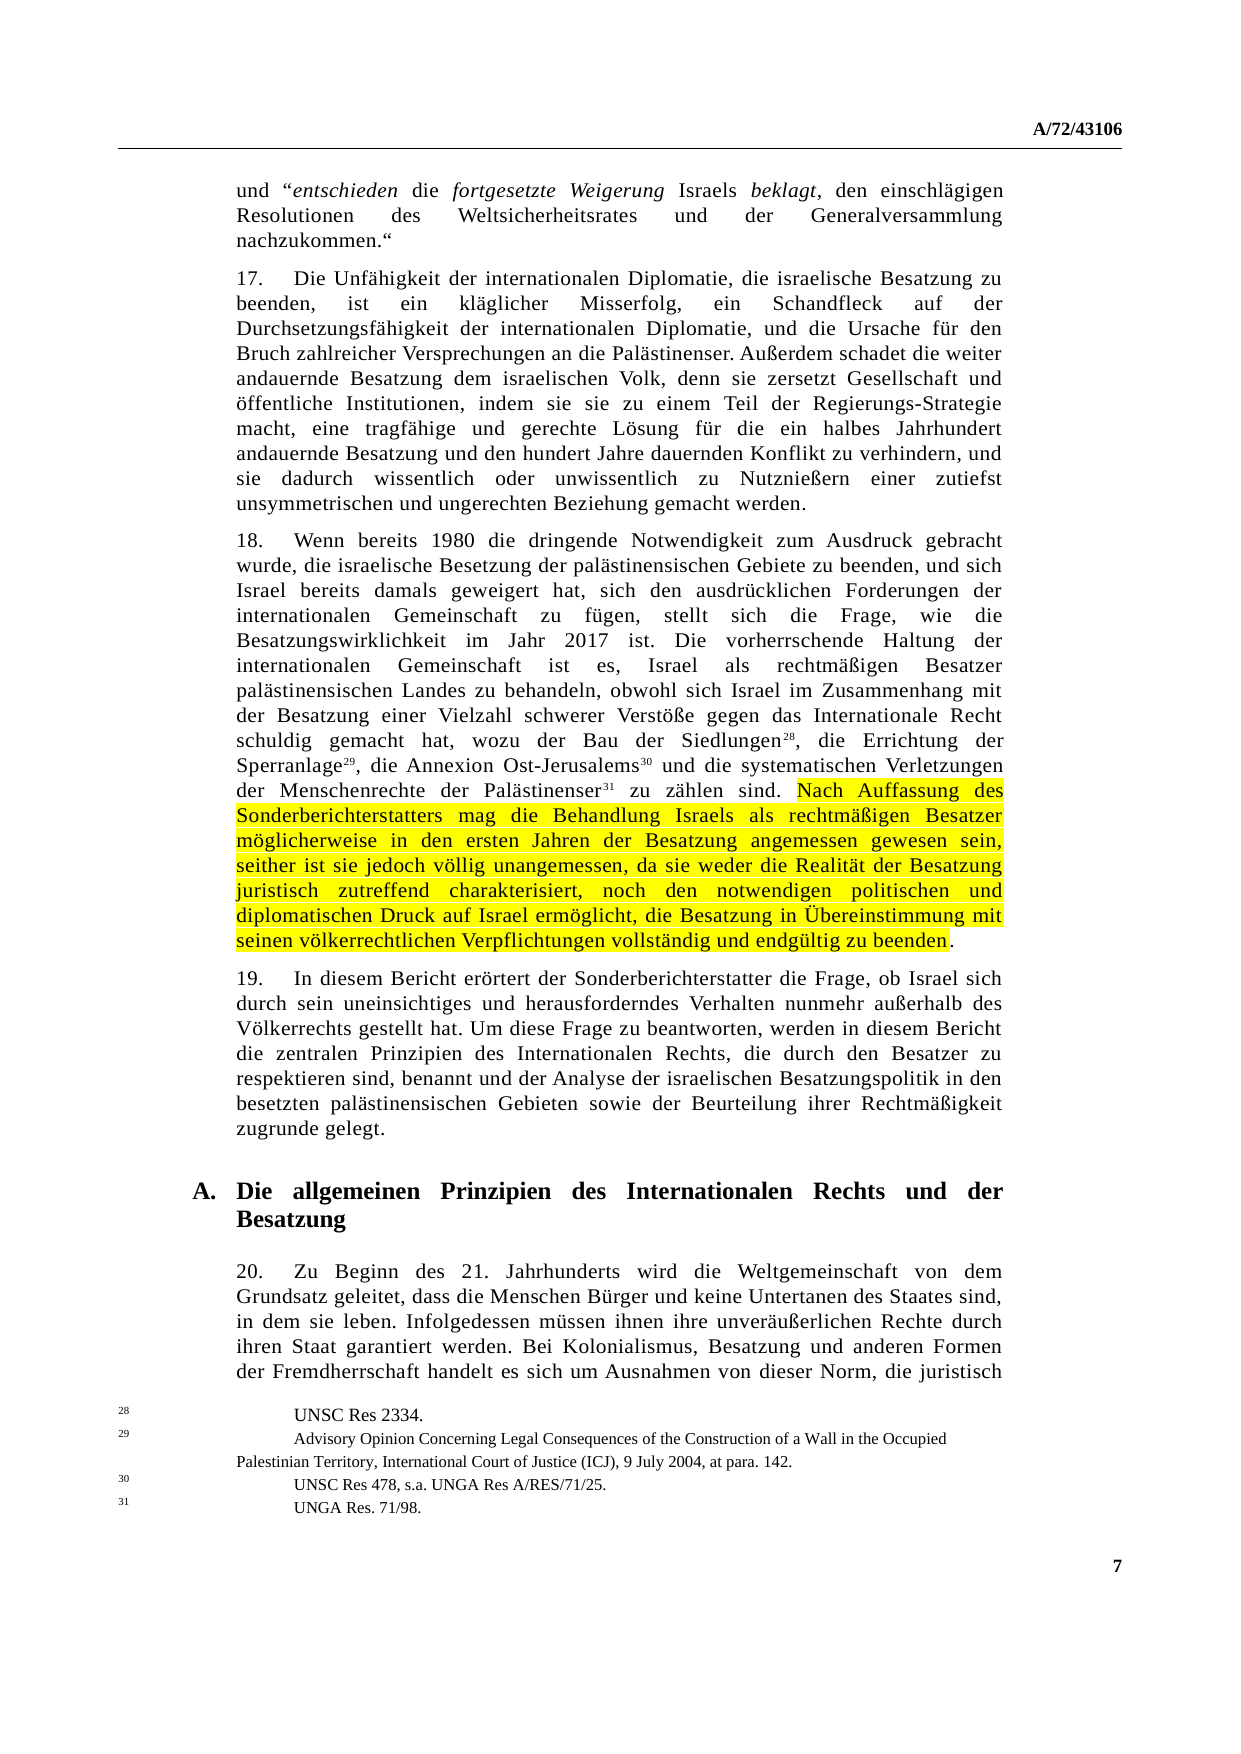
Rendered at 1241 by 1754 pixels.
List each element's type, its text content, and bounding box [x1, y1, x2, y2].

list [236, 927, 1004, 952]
list Die Unfähigkeit der internationalen Diplomatie, die israelische Besatzung zu beenden, ist ein kläglicher Misserfolg, ein Schandfleck auf der Durchsetzungsfähigkeit der internationalen Diplomatie, und die Ursache für den Bruch zahlreicher Versprechungen an die Palästinenser. Außerdem schadet die weiter andauernde Besatzung dem israelischen Volk, denn sie zersetzt Gesellschaft und öffentliche Institutionen, indem sie sie zu einem Teil der Regierungs-Strategie macht, eine tragfähige und gerechte Lösung für die ein halbes Jahrhundert andauernde Besatzung und den hundert Jahre dauernden Konflikt zu verhindern, und sie dadurch wissentlich oder unwissentlich zu Nutznießern einer zutiefst unsymmetrischen und ungerechten Beziehung gemacht werden. [236, 265, 1004, 515]
list In diesem Bericht erörtert der Sonderberichterstatter die Frage, ob Israel sich durch sein uneinsichtiges und herausforderndes Verhalten nunmehr außerhalb des Völkerrechts gestellt hat. Um diese Frage zu beantworten, werden in diesem Bericht die zentralen Prinzipien des Internationalen Rechts, die durch den Besatzer zu respektieren sind, benannt und der Analyse der israelischen Besatzungspolitik in den besetzten palästinensischen Gebieten sowie der Beurteilung ihrer Rechtmäßigkeit zugrunde gelegt. [236, 965, 1004, 1140]
list Die allgemeinen Prinzipien des Internationalen Rechts und der Besatzung [192, 1177, 1004, 1233]
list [236, 1258, 1004, 1383]
list Mit den Resolutionen, die im Jahr 2016 vom Weltsicherheitsrat und der Generalversammlung der UN verabschiedet wurden, hat die internationale Gemeinschaft nicht zum ersten Mal die Beendigung der israelischen Besatzung gefordert. Vor 37 Jahren, im Juni 1980, hat der Weltsicherheitsrat – ernsthaft alarmiert durch die Dauer und Härte der Besatzung und die Missachtung früherer Resolutionen durch Israel – die Resolution 476 verabschiedet. Zu diesem Zeitpunkt dauerte die israelische Besatzung bereits dreizehn Jahre an. In dieser Resolution hat der Weltsicherheitsrat nochmals “…die unverzichtbare Notwendigkeit, die langandauernde israelische Besatzung der arabischen Gebiete zu beenden”, betont und “entschieden die fortgesetzte Weigerung Israels beklagt, den einschlägigen Resolutionen des Weltsicherheitsrates und der Generalversammlung nachzukommen.“ [236, 177, 1004, 252]
list Wenn bereits 1980 die dringende Notwendigkeit zum Ausdruck gebracht wurde, die israelische Besetzung der palästinensischen Gebiete zu beenden, und sich Israel bereits damals geweigert hat, sich den ausdrücklichen Forderungen der internationalen Gemeinschaft zu fügen, stellt sich die Frage, wie die Besatzungswirklichkeit im Jahr 2017 ist. Die vorherrschende Haltung der internationalen Gemeinschaft ist es, Israel als rechtmäßigen Besatzer palästinensischen Landes zu behandeln, obwohl sich Israel im Zusammenhang mit der Besatzung einer Vielzahl schwerer Verstöße gegen das Internationale Recht schuldig gemacht hat, wozu der Bau der Siedlungen, die Errichtung der Sperranlage, die Annexion Ost-Jerusalems und die systematischen Verletzungen der Menschenrechte der Palästinenser zu zählen sind. Nach Auffassung des Sonderberichterstatters mag die Behandlung Israels als rechtmäßigen Besatzer möglicherweise in den ersten Jahren der Besatzung angemessen gewesen sein, seither ist sie jedoch völlig unangemessen, da sie weder die Realität der Besatzung juristisch zutreffend charakterisiert, noch den notwendigen politischen und diplomatischen Druck auf Israel ermöglicht, die Besatzung in Übereinstimmung mit seinen völkerrechtlichen Verpflichtungen vollständig und endgültig zu beenden. [236, 527, 1004, 803]
